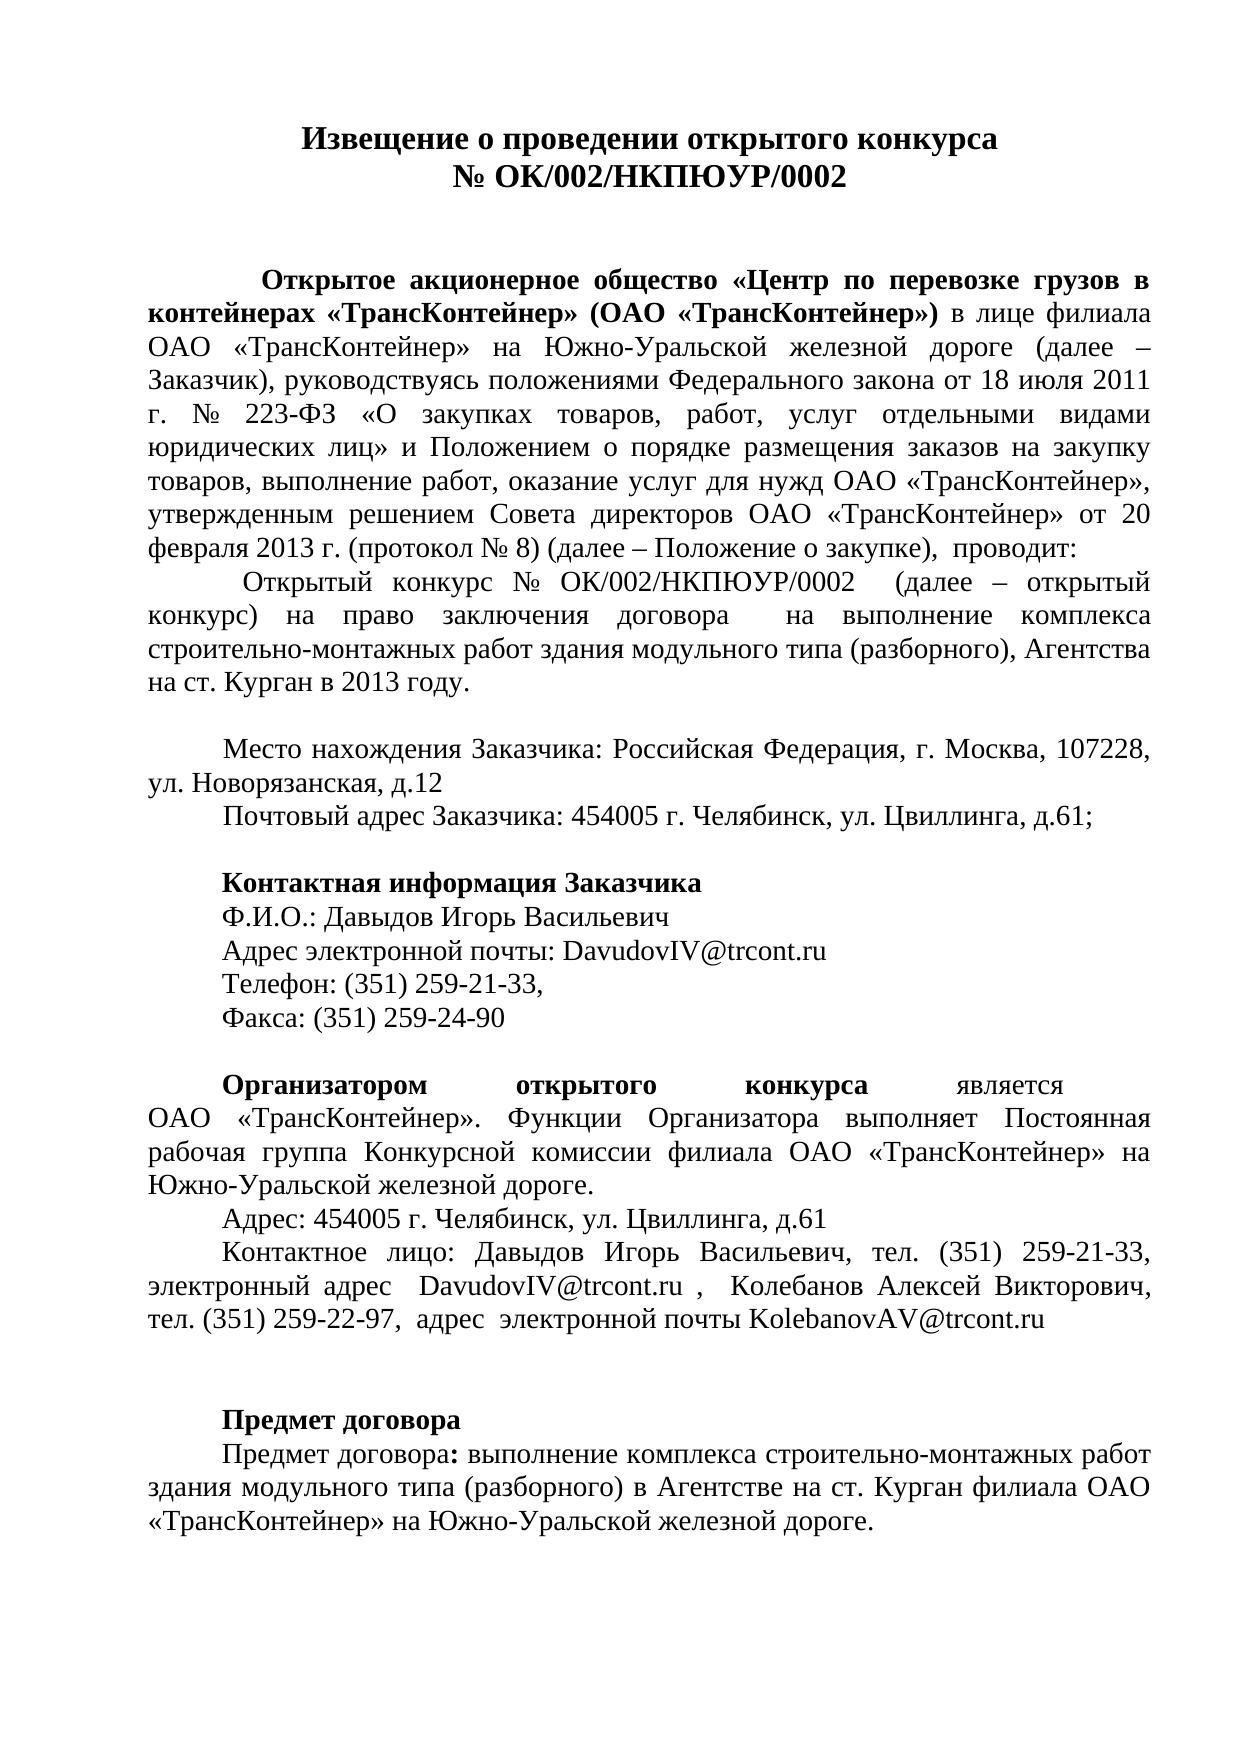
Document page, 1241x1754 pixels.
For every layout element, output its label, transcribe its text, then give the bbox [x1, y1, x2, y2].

text Место нахождения Заказчика: Российская Федерация, г. Москва, 107228, ул. Новорязанская, д.12 [148, 731, 1152, 798]
text Открытый конкурс № ОК/002/НКПЮУР/0002 (далее – открытый конкурс) на право заключения договора на выполнение комплекса строительно-монтажных работ здания модульного типа (разборного), Агентства на ст. Курган в 2013 году. [148, 564, 1152, 698]
text Предмет договора [148, 1402, 1152, 1436]
text Организатором открытого конкурса является ОАО «ТрансКонтейнер». Функции Организатора выполняет Постоянная рабочая группа Конкурсной комиссии филиала ОАО «ТрансКонтейнер» на Южно-Уральской железной дороге. [148, 1067, 1152, 1201]
text Контактная информация Заказчика [148, 866, 1152, 899]
text Извещение о проведении открытого конкурса [148, 118, 1152, 156]
text Контактное лицо: Давыдов Игорь Васильевич, тел. (351) 259-21-33, электронный адрес DavudovIV@trcont.ru , Колебанов Алексей Викторович, тел. (351) 259-22-97, адрес электронной почты KolebanovAV@trcont.ru [148, 1234, 1152, 1335]
text Ф.И.О.: Давыдов Игорь Васильевич [148, 899, 1152, 933]
text Предмет договора: выполнение комплекса строительно-монтажных работ здания модульного типа (разборного) в Агентстве на ст. Курган филиала ОАО «ТрансКонтейнер» на Южно-Уральской железной дороге. [148, 1436, 1152, 1536]
text Открытое акционерное общество «Центр по перевозке грузов в контейнерах «ТрансКонтейнер» (ОАО «ТрансКонтейнер») в лице филиала ОАО «ТрансКонтейнер» на Южно-Уральской железной дороге (далее – Заказчик), руководствуясь положениями Федерального закона от 18 июля 2011 г. № 223-ФЗ «О закупках товаров, работ, услуг отдельными видами юридических лиц» и Положением о порядке размещения заказов на закупку товаров, выполнение работ, оказание услуг для нужд ОАО «ТрансКонтейнер», утвержденным решением Совета директоров ОАО «ТрансКонтейнер» от 20 февраля 2013 г. (протокол № 8) (далее – Положение о закупке), проводит: [148, 262, 1152, 564]
text Телефон: (351) 259-21-33, [148, 966, 1152, 1000]
text № ОК/002/НКПЮУР/0002 [148, 156, 1152, 195]
text Адрес электронной почты: DavudovIV@trcont.ru [148, 933, 1152, 966]
text Почтовый адрес Заказчика: 454005 г. Челябинск, ул. Цвиллинга, д.61; [148, 798, 1152, 832]
text Факса: (351) 259-24-90 [148, 1000, 1152, 1033]
text Адрес: 454005 г. Челябинск, ул. Цвиллинга, д.61 [148, 1201, 1152, 1234]
